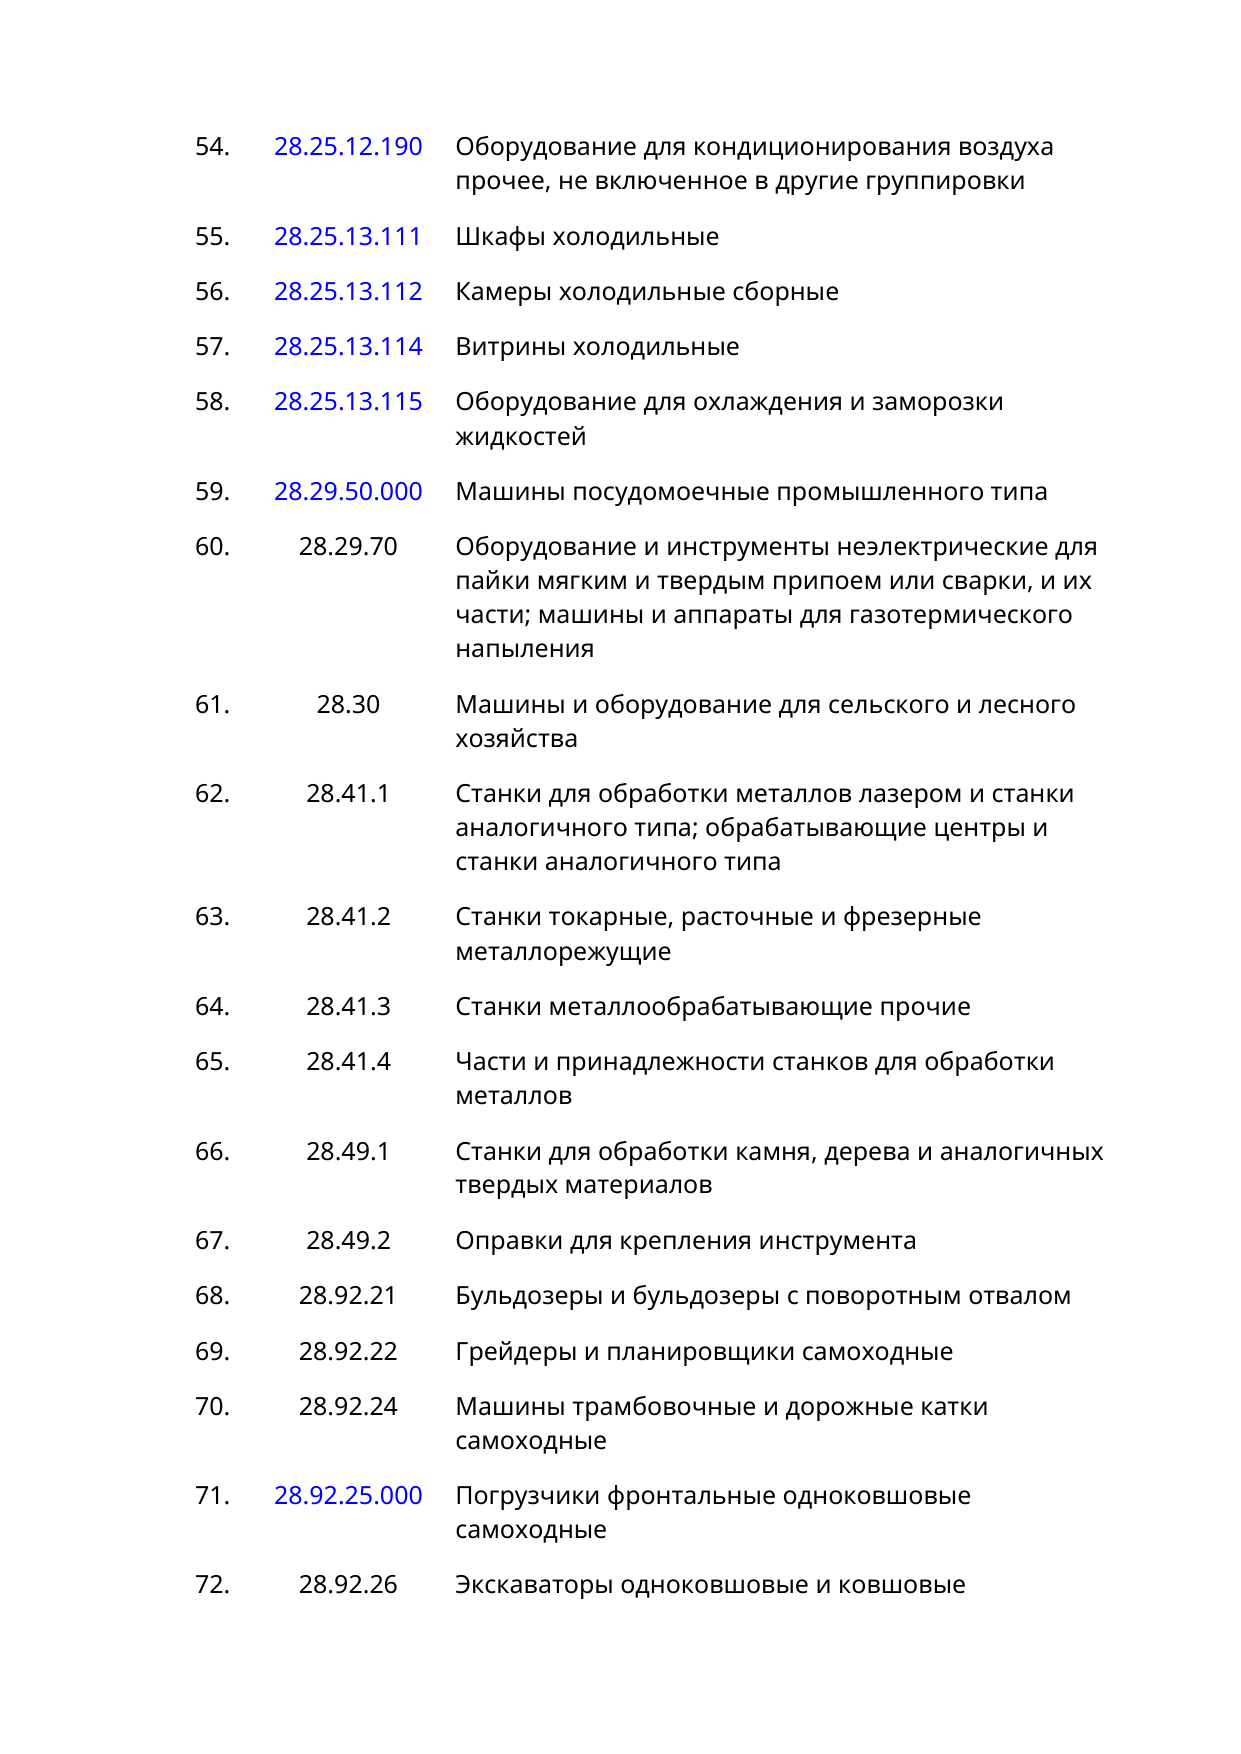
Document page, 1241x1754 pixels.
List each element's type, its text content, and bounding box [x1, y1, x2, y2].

table_cell 28.41.1 [248, 765, 449, 888]
table_cell Погрузчики фронтальные одноковшовые самоходные [449, 1467, 1122, 1557]
table_cell 28.92.24 [248, 1378, 449, 1467]
table_cell 28.49.1 [248, 1123, 449, 1212]
table_cell 28.49.2 [248, 1212, 449, 1267]
table_cell Оборудование для кондиционирования воздуха прочее, не включенное в другие группировки [449, 118, 1122, 207]
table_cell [449, 1557, 1122, 1612]
table_cell Станки для обработки металлов лазером и станки аналогичного типа; обрабатывающие центры и станки аналогичного типа [449, 765, 1122, 888]
table_cell 60. [177, 518, 248, 676]
table_cell Станки металлообрабатывающие прочие [449, 978, 1122, 1033]
table_cell 54. [177, 118, 248, 207]
table_cell 28.25.13.112 [248, 263, 449, 318]
table_cell Камеры холодильные сборные [449, 263, 1122, 318]
table_cell Оборудование и инструменты неэлектрические для пайки мягким и твердым припоем или сварки, и их части; машины и аппараты для газотермического напыления [449, 518, 1122, 676]
table_cell 58. [177, 374, 248, 463]
table_cell 65. [177, 1033, 248, 1122]
table_cell Витрины холодильные [449, 318, 1122, 373]
table_cell Машины и оборудование для сельского и лесного хозяйства [449, 676, 1122, 765]
table_cell 70. [177, 1378, 248, 1467]
table_cell 68. [177, 1267, 248, 1322]
table_cell 63. [177, 889, 248, 978]
table_cell 56. [177, 263, 248, 318]
table_cell 28.25.13.115 [248, 374, 449, 463]
table_cell 71. [177, 1467, 248, 1557]
table_cell 28.92.26 [248, 1557, 449, 1612]
table_cell Оправки для крепления инструмента [449, 1212, 1122, 1267]
table_cell Станки токарные, расточные и фрезерные металлорежущие [449, 889, 1122, 978]
table_cell Машины посудомоечные промышленного типа [449, 463, 1122, 518]
table_cell Оборудование для охлаждения и заморозки жидкостей [449, 374, 1122, 463]
table_cell 28.41.4 [248, 1033, 449, 1122]
table_cell 28.41.2 [248, 889, 449, 978]
table_cell 28.29.50.000 [248, 463, 449, 518]
table_cell 69. [177, 1323, 248, 1378]
table_cell 28.25.12.190 [248, 118, 449, 207]
table_cell Машины трамбовочные и дорожные катки самоходные [449, 1378, 1122, 1467]
table_cell 28.29.70 [248, 518, 449, 676]
table_cell 61. [177, 676, 248, 765]
table_cell Грейдеры и планировщики самоходные [449, 1323, 1122, 1378]
table_cell 28.92.25.000 [248, 1467, 449, 1557]
table_cell 66. [177, 1123, 248, 1212]
table_cell 67. [177, 1212, 248, 1267]
table_cell Бульдозеры и бульдозеры с поворотным отвалом [449, 1267, 1122, 1322]
table_cell 72. [177, 1557, 248, 1612]
table_cell 28.25.13.114 [248, 318, 449, 373]
table_cell 28.92.22 [248, 1323, 449, 1378]
table_cell 59. [177, 463, 248, 518]
table_cell 62. [177, 765, 248, 888]
table_cell Части и принадлежности станков для обработки металлов [449, 1033, 1122, 1122]
table_cell 64. [177, 978, 248, 1033]
table_cell 55. [177, 208, 248, 263]
table_cell 28.41.3 [248, 978, 449, 1033]
table_cell Станки для обработки камня, дерева и аналогичных твердых материалов [449, 1123, 1122, 1212]
table_cell 28.25.13.111 [248, 208, 449, 263]
table_cell 28.92.21 [248, 1267, 449, 1322]
table_cell 28.30 [248, 676, 449, 765]
table_cell 57. [177, 318, 248, 373]
table_cell Шкафы холодильные [449, 208, 1122, 263]
